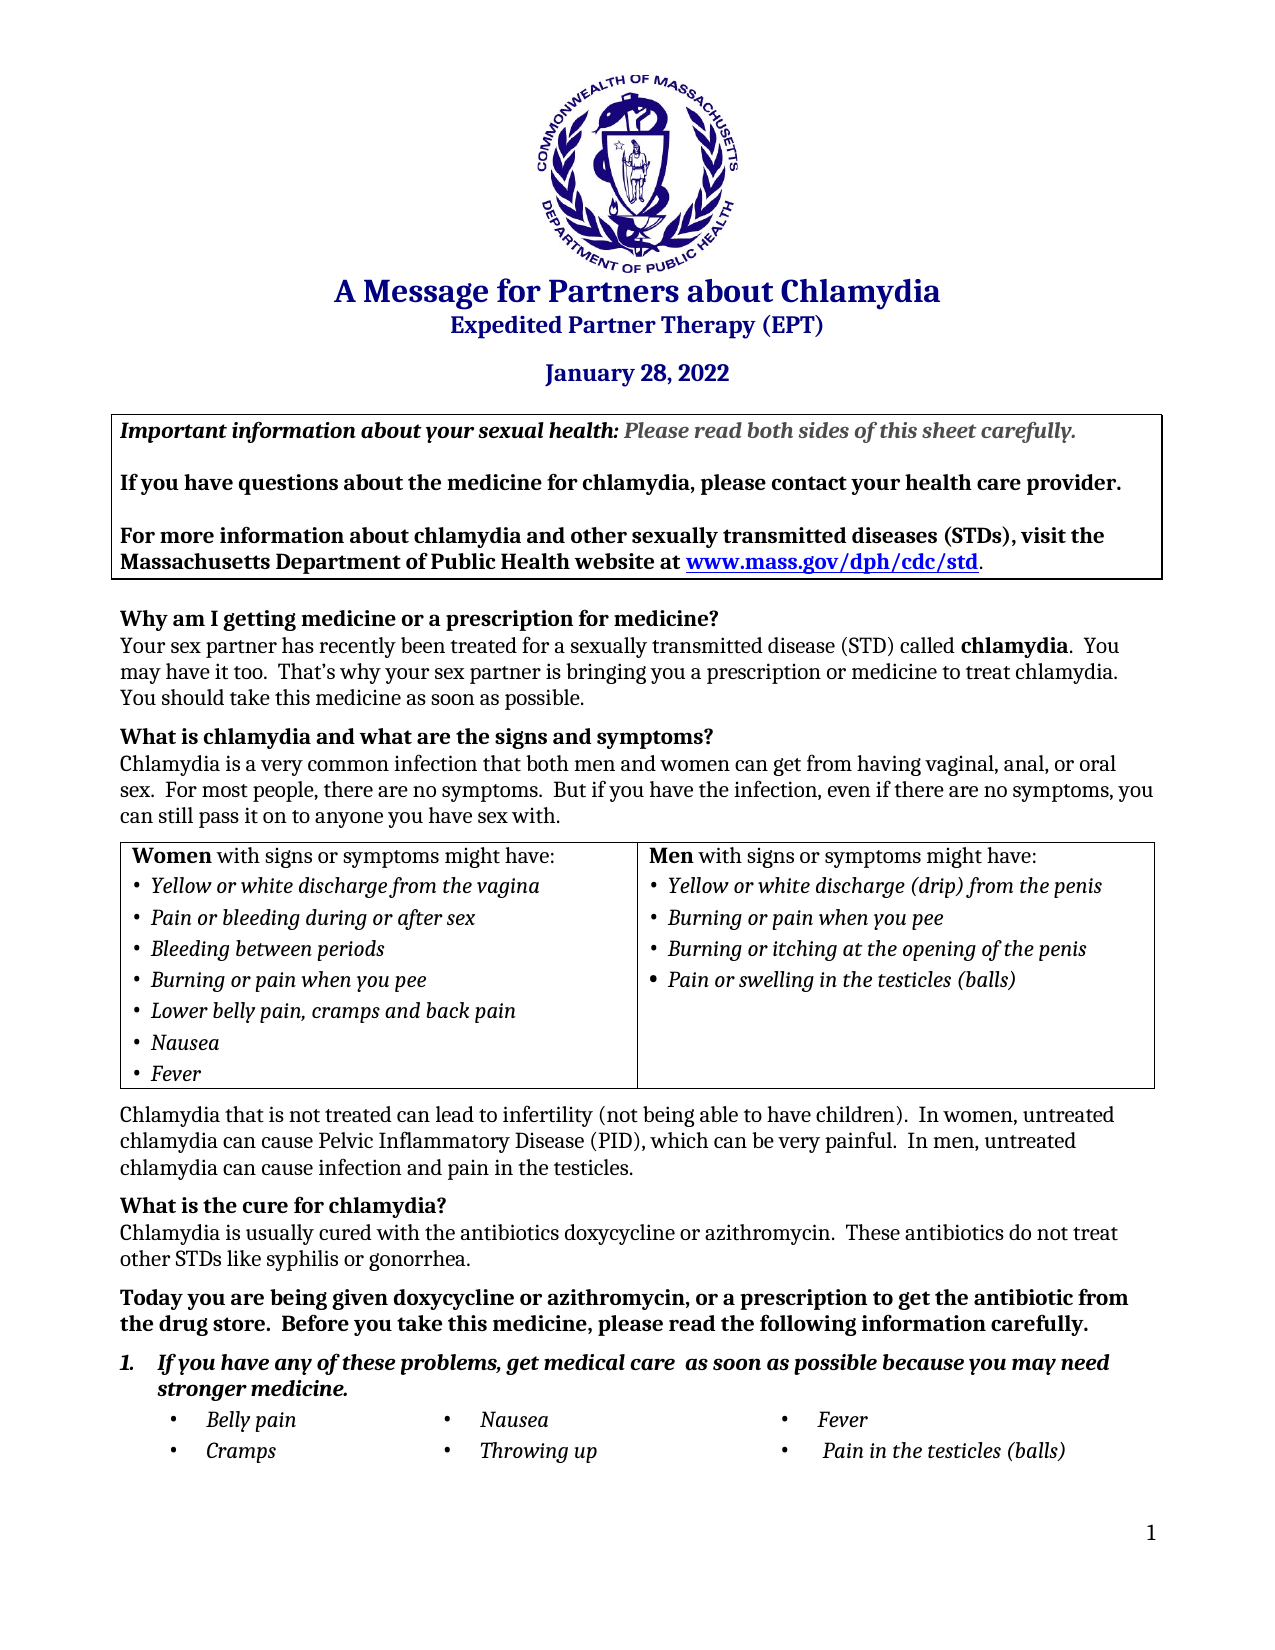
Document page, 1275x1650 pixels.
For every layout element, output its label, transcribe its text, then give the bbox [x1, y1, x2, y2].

text Important information about your sexual health: Please read both sides of this sheet carefully. [112, 415, 1161, 444]
table_cell Yellow or white discharge (drip) from the penis Burning or pain when you pee Burning or itching at the opening of the penis Pain or swelling in the testicles (balls) [638, 869, 1154, 1088]
text A Message for Partners about Chlamydia [120, 273, 1155, 311]
text Chlamydia is a very common infection that both men and women can get from having vaginal, anal, or oral sex. For most people, there are no symptoms. But if you have the infection, even if there are no symptoms, you can still pass it on to anyone you have sex with. [120, 750, 1155, 829]
list If you have any of these problems, get medical care as soon as possible because you may need stronger medicine. [120, 1350, 1155, 1403]
text January 28, 2022 [120, 359, 1155, 388]
picture [537, 75, 738, 273]
text For more information about chlamydia and other sexually transmitted diseases (STDs), visit the Massachusetts Department of Public Health website at www.mass.gov/dph/cdc/std. [112, 520, 1161, 578]
text What is the cure for chlamydia? [120, 1193, 1155, 1219]
text Today you are being given doxycycline or azithromycin, or a prescription to get the antibiotic from the drug store. Before you take this medicine, please read the following information carefully. [120, 1285, 1155, 1337]
text Chlamydia is usually cured with the antibiotics doxycycline or azithromycin. These antibiotics do not treat other STDs like syphilis or gonorrhea. [120, 1219, 1155, 1272]
table_header Men with signs or symptoms might have: [638, 843, 1154, 869]
text Chlamydia that is not treated can lead to infertility (not being able to have children). In women, untreated chlamydia can cause Pelvic Inflammatory Disease (PID), which can be very painful. In men, untreated chlamydia can cause infection and pain in the testicles. [120, 1102, 1155, 1181]
table_header Women with signs or symptoms might have: [121, 843, 637, 869]
text Expedited Partner Therapy (EPT) [120, 311, 1155, 340]
text Why am I getting medicine or a prescription for medicine? [120, 606, 1155, 632]
table_header Nausea Throwing up [431, 1403, 769, 1478]
table_cell Yellow or white discharge from the vagina Pain or bleeding during or after sex Bleeding between periods Burning or pain when you pee Lower belly pain, cramps and back pain Nausea Fever [121, 869, 637, 1088]
text What is chlamydia and what are the signs and symptoms? [120, 724, 1155, 750]
table_header Fever Pain in the testicles (balls) [769, 1403, 1117, 1478]
text Your sex partner has recently been treated for a sexually transmitted disease (STD) called chlamydia. You may have it too. That’s why your sex partner is bringing you a prescription or medicine to treat chlamydia. You should take this medicine as soon as possible. [120, 632, 1155, 711]
table_header Belly pain Cramps [120, 1403, 431, 1478]
text If you have questions about the medicine for chlamydia, please contact your health care provider. [120, 470, 1155, 496]
